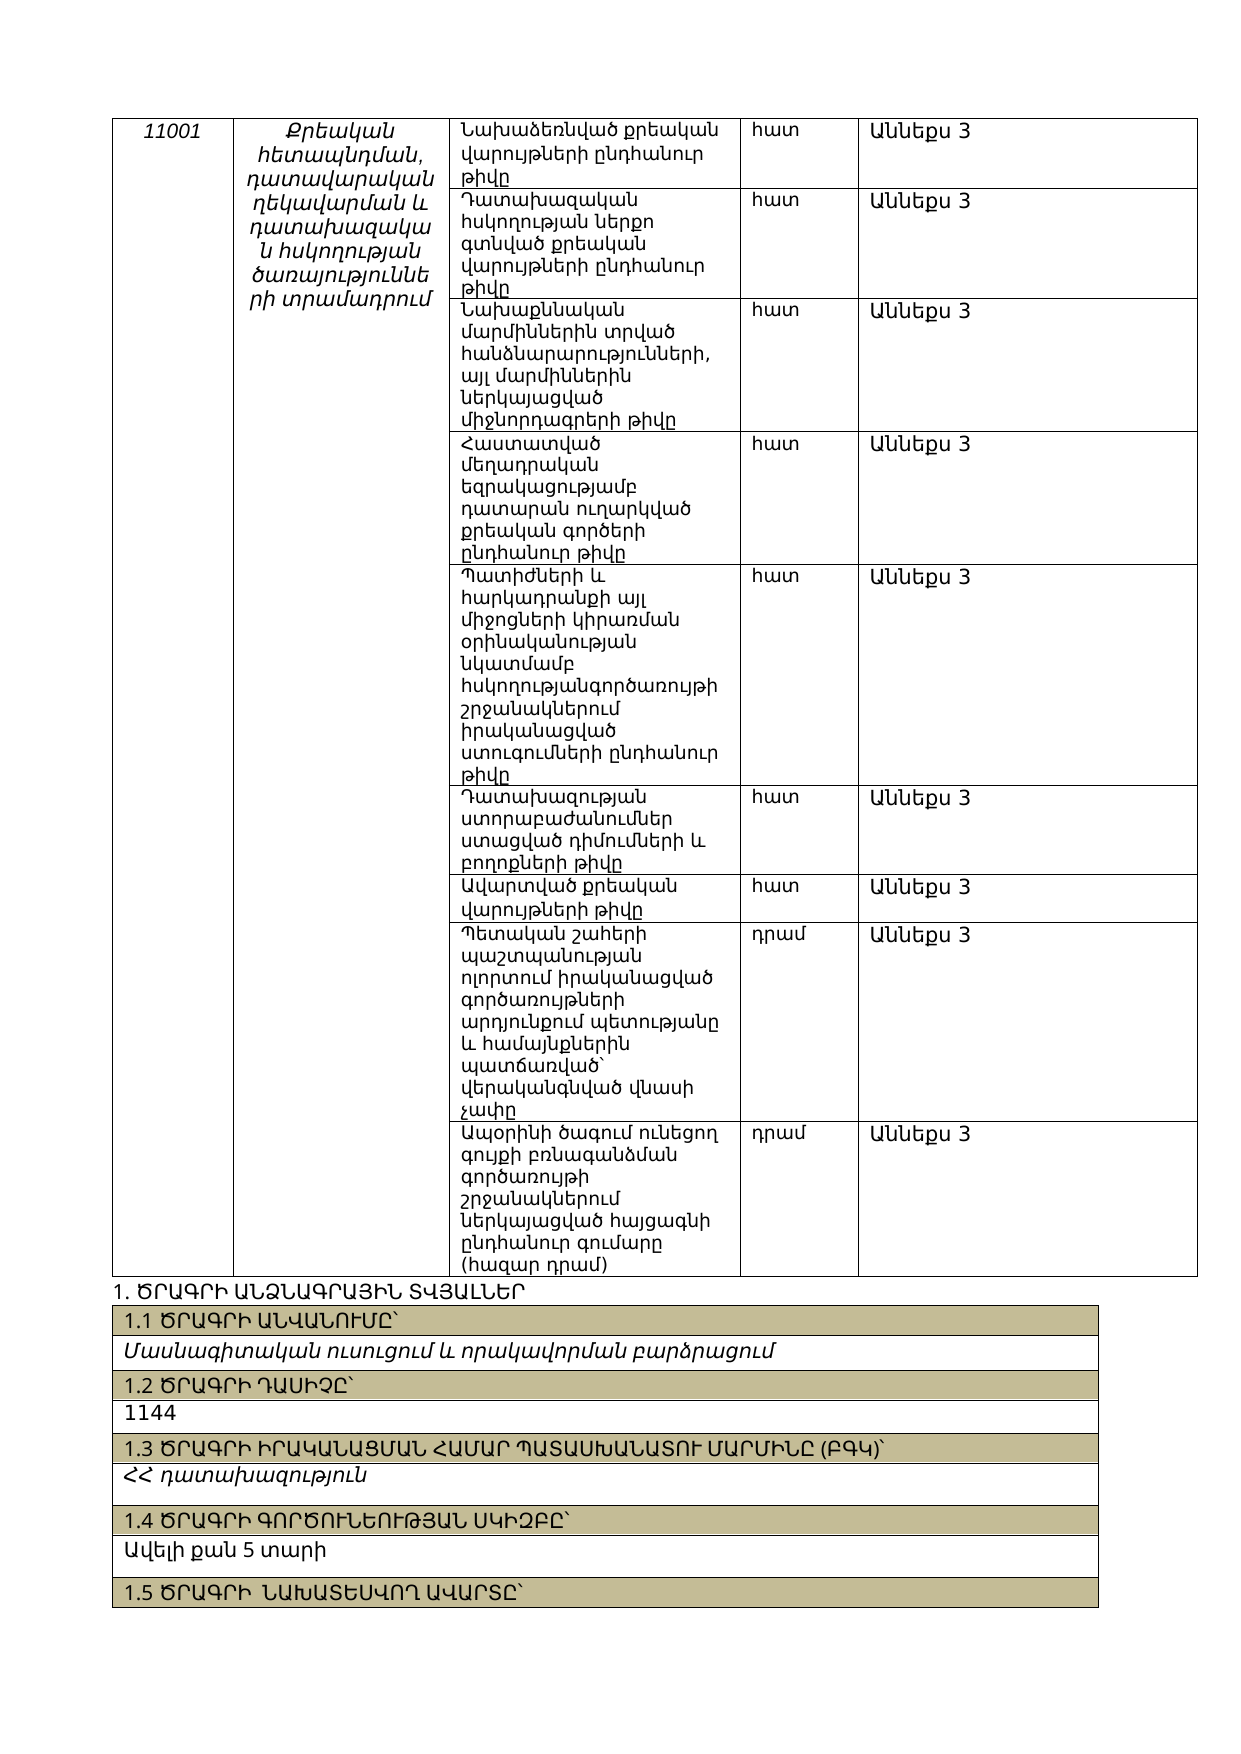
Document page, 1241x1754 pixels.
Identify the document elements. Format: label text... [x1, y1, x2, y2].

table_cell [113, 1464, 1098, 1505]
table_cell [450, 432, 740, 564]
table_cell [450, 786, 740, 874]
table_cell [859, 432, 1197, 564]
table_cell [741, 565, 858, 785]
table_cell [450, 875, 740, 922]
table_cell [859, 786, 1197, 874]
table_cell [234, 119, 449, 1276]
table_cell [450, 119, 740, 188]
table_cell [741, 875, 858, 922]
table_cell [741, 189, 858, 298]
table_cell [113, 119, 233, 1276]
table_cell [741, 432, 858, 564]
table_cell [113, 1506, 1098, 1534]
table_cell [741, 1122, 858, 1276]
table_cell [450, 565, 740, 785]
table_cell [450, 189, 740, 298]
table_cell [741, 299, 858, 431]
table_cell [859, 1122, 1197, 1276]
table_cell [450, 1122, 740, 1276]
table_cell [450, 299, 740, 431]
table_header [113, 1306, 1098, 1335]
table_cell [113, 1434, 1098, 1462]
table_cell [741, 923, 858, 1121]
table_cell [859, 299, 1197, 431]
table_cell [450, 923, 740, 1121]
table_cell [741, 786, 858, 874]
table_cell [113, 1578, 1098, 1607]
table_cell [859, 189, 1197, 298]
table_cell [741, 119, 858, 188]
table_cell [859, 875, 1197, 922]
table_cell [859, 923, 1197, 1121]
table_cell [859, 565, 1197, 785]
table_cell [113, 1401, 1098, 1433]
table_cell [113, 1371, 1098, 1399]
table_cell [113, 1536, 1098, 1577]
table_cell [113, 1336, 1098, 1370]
list 1. ԾՐԱԳՐԻ ԱՆՁՆԱԳՐԱՅԻՆ ՏՎՅԱԼՆԵՐ [112, 1277, 1122, 1305]
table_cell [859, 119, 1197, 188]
